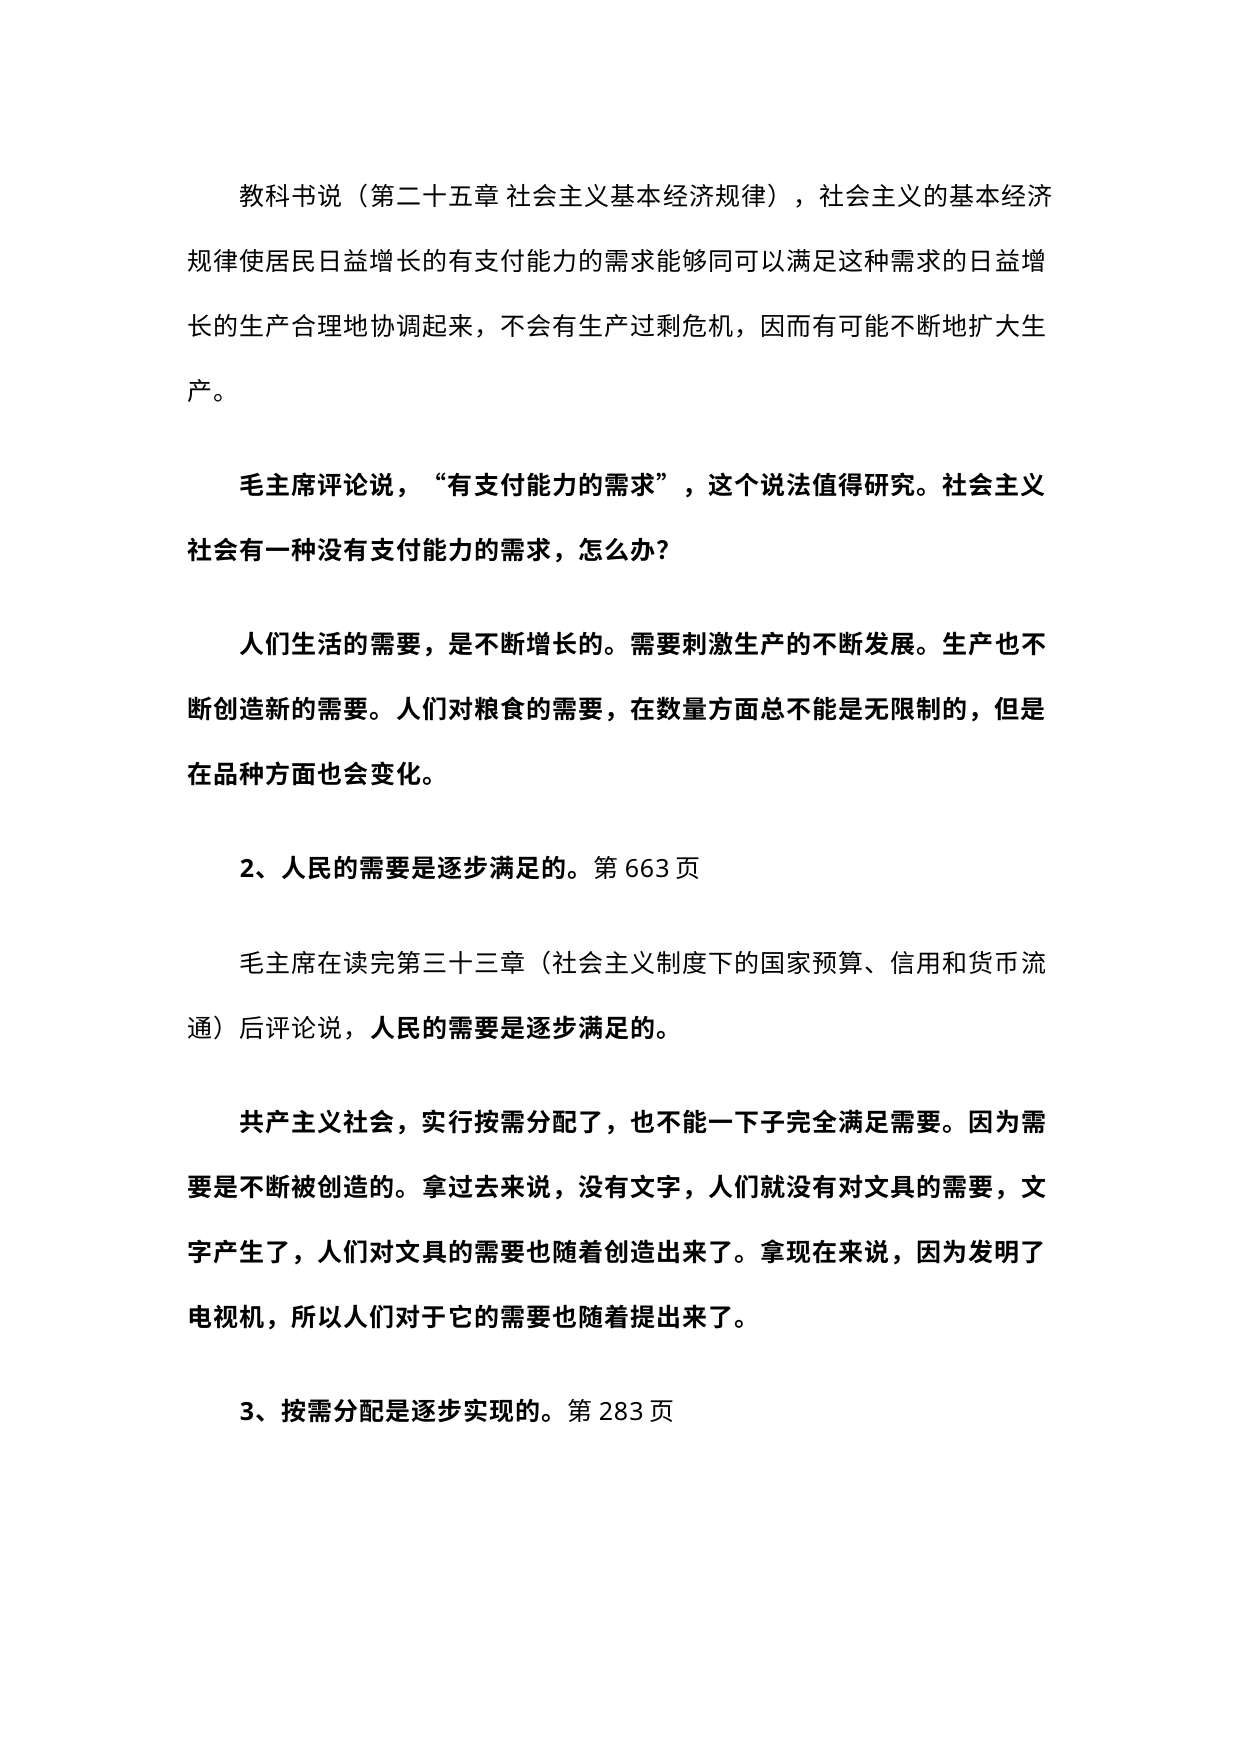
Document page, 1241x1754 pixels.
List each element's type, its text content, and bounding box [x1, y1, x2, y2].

text 教科书说（第二十五章 社会主义基本经济规律），社会主义的基本经济规律使居民日益增长的有支付能力的需求能够同可以满足这种需求的日益增长的生产合理地协调起来，不会有生产过剩危机，因而有可能不断地扩大生产。 [187, 162, 1053, 422]
text 共产主义社会，实行按需分配了，也不能一下子完全满足需要。因为需要是不断被创造的。拿过去来说，没有文字，人们就没有对文具的需要，文字产生了，人们对文具的需要也随着创造出来了。拿现在来说，因为发明了电视机，所以人们对于它的需要也随着提出来了。 [187, 1088, 1053, 1348]
text 2、人民的需要是逐步满足的。第663页 [187, 834, 1053, 899]
text 人们生活的需要，是不断增长的。需要刺激生产的不断发展。生产也不断创造新的需要。人们对粮食的需要，在数量方面总不能是无限制的，但是在品种方面也会变化。 [187, 610, 1053, 805]
text 毛主席评论说，“有支付能力的需求”，这个说法值得研究。社会主义社会有一种没有支付能力的需求，怎么办？ [187, 451, 1053, 581]
text 3、按需分配是逐步实现的。第283页 [187, 1377, 1053, 1442]
text 毛主席在读完第三十三章（社会主义制度下的国家预算、信用和货币流通）后评论说，人民的需要是逐步满足的。 [187, 929, 1053, 1059]
